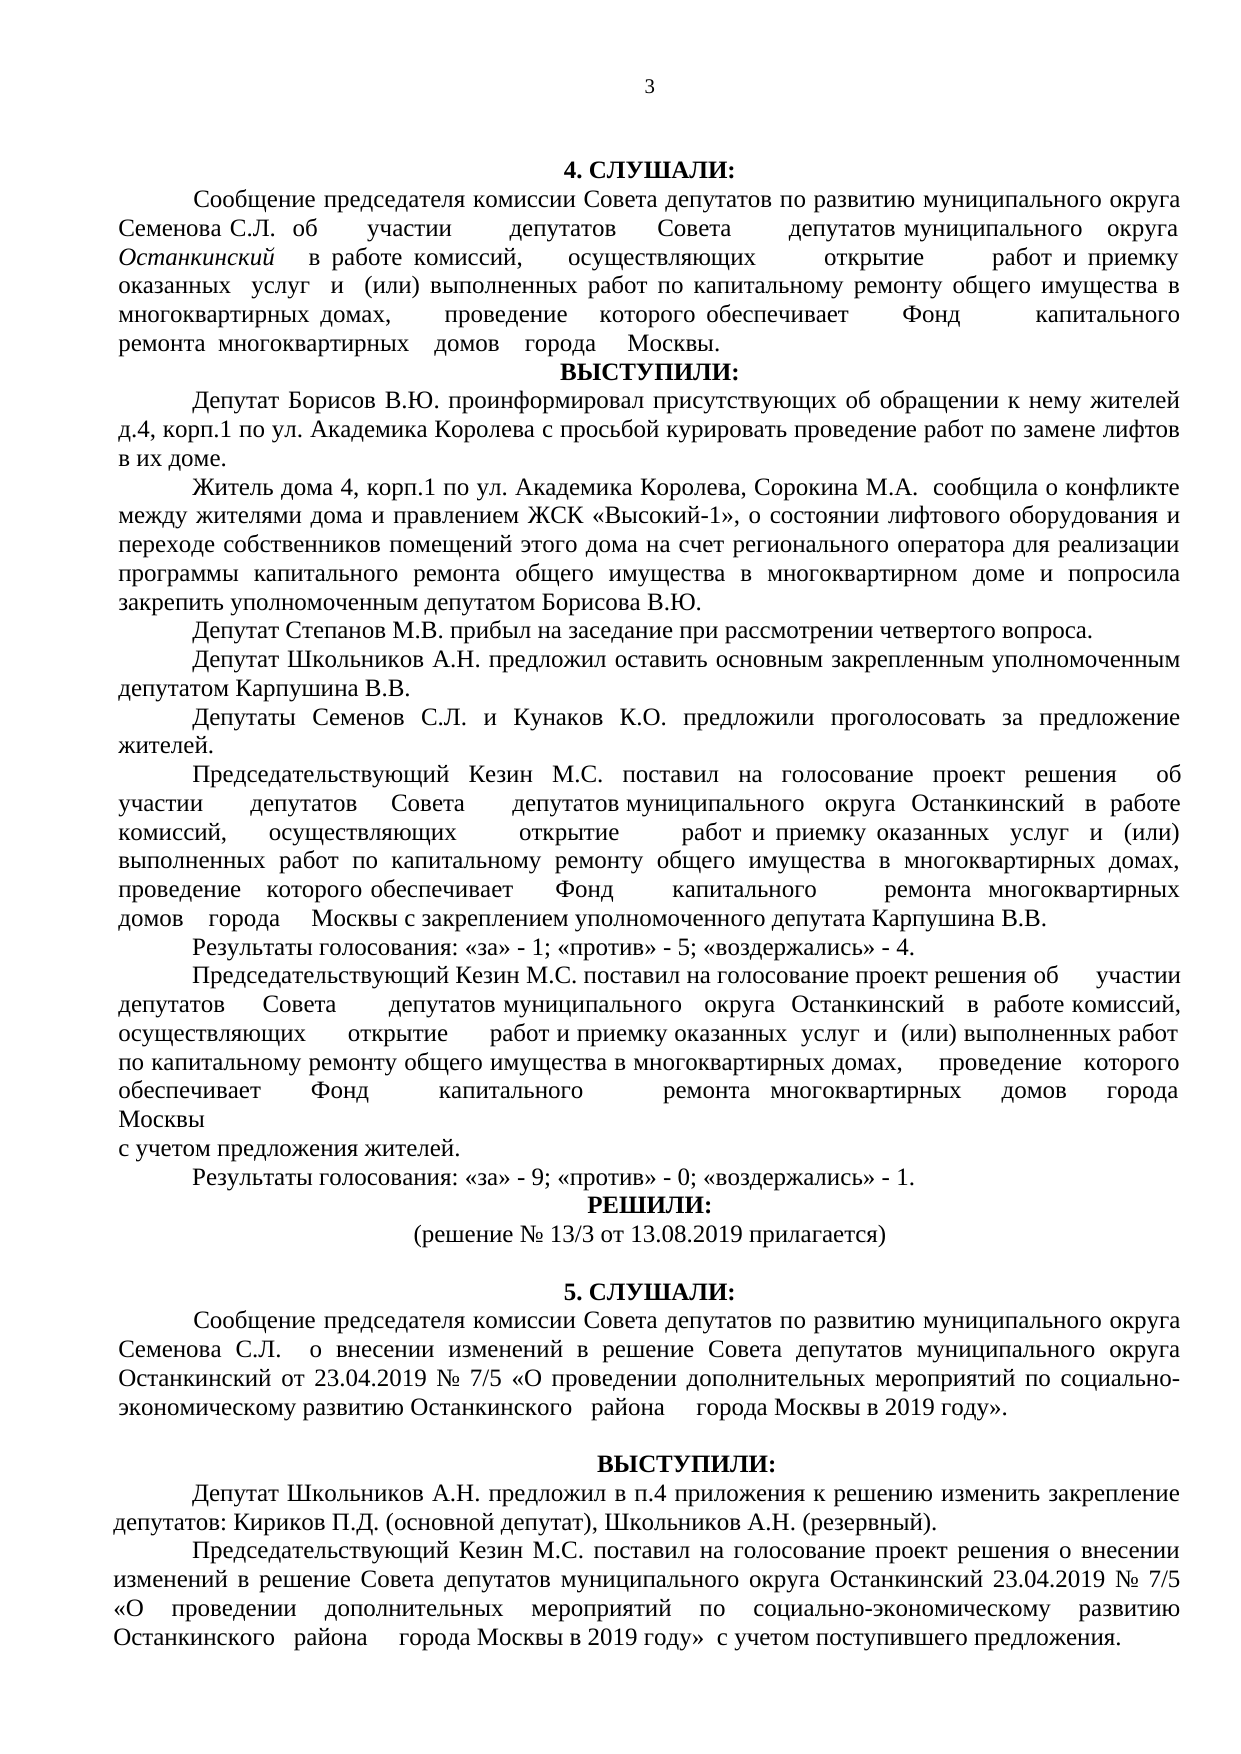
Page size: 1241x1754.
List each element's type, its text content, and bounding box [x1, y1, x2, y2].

text ВЫСТУПИЛИ: [118, 357, 1181, 385]
text Результаты голосования: «за» - 1; «против» - 5; «воздержались» - 4. [118, 932, 1181, 960]
text Председательствующий Кезин М.С. поставил на голосование проект решения о внесении изменений в решение Совета депутатов муниципального округа Останкинский 23.04.2019 № 7/5 «О проведении дополнительных мероприятий по социально-экономическому развитию Останкинского района города Москвы в 2019 году» с учетом поступившего предложения. [113, 1535, 1181, 1650]
text (решение № 13/3 от 13.08.2019 прилагается) [118, 1219, 1181, 1248]
text Депутат Борисов В.Ю. проинформировал присутствующих об обращении к нему жителей д.4, корп.1 по ул. Академика Королева с просьбой курировать проведение работ по замене лифтов в их доме. [118, 385, 1181, 472]
text Депутат Школьников А.Н. предложил оставить основным закрепленным уполномоченным депутатом Карпушина В.В. [118, 644, 1181, 702]
text РЕШИЛИ: [118, 1190, 1181, 1219]
text Результаты голосования: «за» - 9; «против» - 0; «воздержались» - 1. [118, 1162, 1181, 1190]
text 5. СЛУШАЛИ: [118, 1277, 1181, 1305]
text Сообщение председателя комиссии Совета депутатов по развитию муниципального округа Семенова С.Л. о внесении изменений в решение Совета депутатов муниципального округа Останкинский от 23.04.2019 № 7/5 «О проведении дополнительных мероприятий по социально-экономическому развитию Останкинского района города Москвы в 2019 году». [118, 1305, 1181, 1420]
text Председательствующий Кезин М.С. поставил на голосование проект решения об участии депутатов Совета депутатов муниципального округа Останкинский в работе комиссий, осуществляющих открытие работ и приемку оказанных услуг и (или) выполненных работ по капитальному ремонту общего имущества в многоквартирных домах, проведение которого обеспечивает Фонд капитального ремонта многоквартирных домов города Москвы с закреплением уполномоченного депутата Карпушина В.В. [118, 759, 1181, 932]
text Депутаты Семенов С.Л. и Кунаков К.О. предложили проголосовать за предложение жителей. [118, 702, 1181, 759]
text Председательствующий Кезин М.С. поставил на голосование проект решения об участии депутатов Совета депутатов муниципального округа Останкинский в работе комиссий, осуществляющих открытие работ и приемку оказанных услуг и (или) выполненных работ по капитальному ремонту общего имущества в многоквартирных домах, проведение которого обеспечивает Фонд капитального ремонта многоквартирных домов города Москвы [118, 960, 1181, 1133]
text Депутат Степанов М.В. прибыл на заседание при рассмотрении четвертого вопроса. [118, 615, 1181, 644]
text Сообщение председателя комиссии Совета депутатов по развитию муниципального округа Семенова С.Л. об участии депутатов Совета депутатов муниципального округа Останкинский в работе комиссий, осуществляющих открытие работ и приемку оказанных услуг и (или) выполненных работ по капитальному ремонту общего имущества в многоквартирных домах, проведение которого обеспечивает Фонд капитального ремонта многоквартирных домов города Москвы. [118, 184, 1181, 357]
text Житель дома 4, корп.1 по ул. Академика Королева, Сорокина М.А. сообщила о конфликте между жителями дома и правлением ЖСК «Высокий-1», о состоянии лифтового оборудования и переходе собственников помещений этого дома на счет регионального оператора для реализации программы капитального ремонта общего имущества в многоквартирном доме и попросила закрепить уполномоченным депутатом Борисова В.Ю. [118, 472, 1181, 615]
text Депутат Школьников А.Н. предложил в п.4 приложения к решению изменить закрепление депутатов: Кириков П.Д. (основной депутат), Школьников А.Н. (резервный). [113, 1478, 1181, 1535]
text с учетом предложения жителей. [118, 1133, 1181, 1162]
text ВЫСТУПИЛИ: [113, 1449, 1181, 1478]
text 4. СЛУШАЛИ: [118, 155, 1181, 184]
